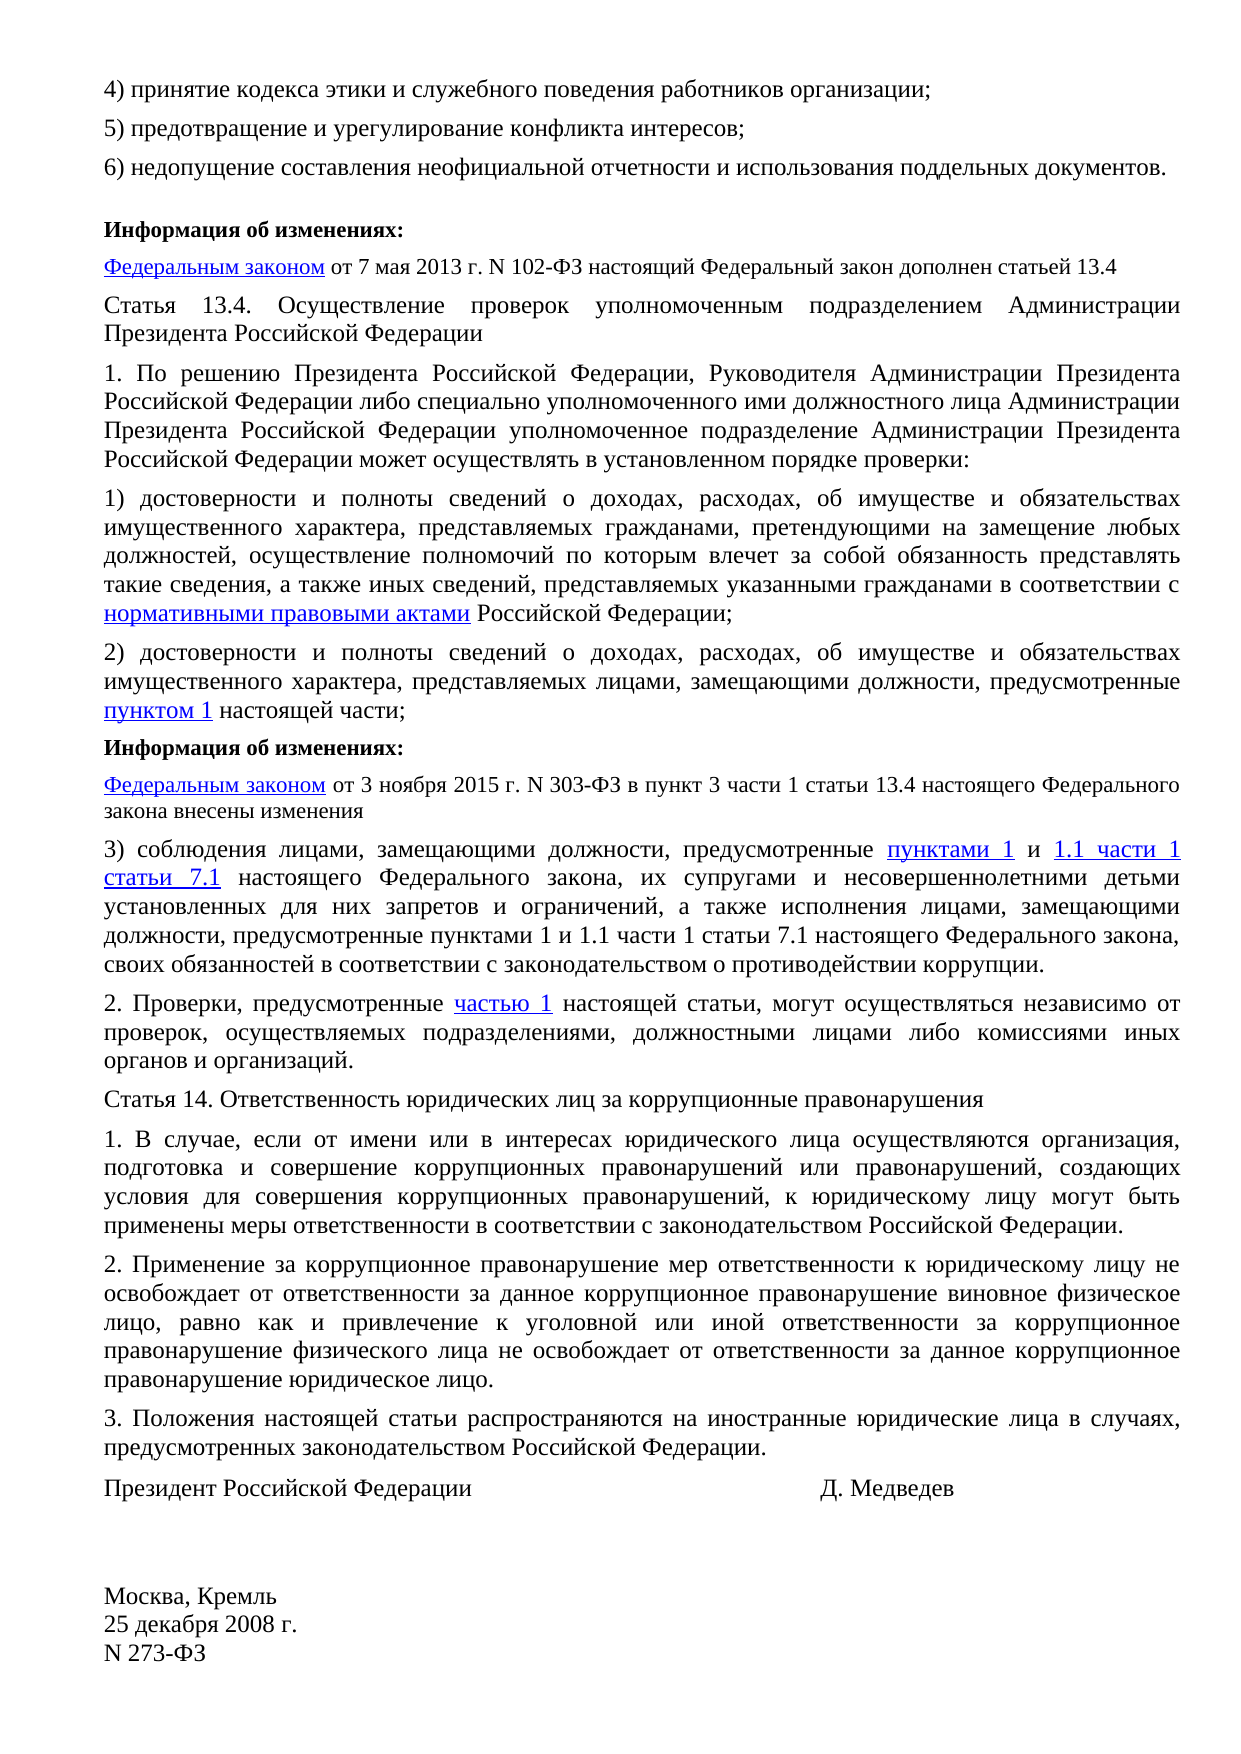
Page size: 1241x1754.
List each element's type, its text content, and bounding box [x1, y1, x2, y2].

text 6) недопущение составления неофициальной отчетности и использования поддельных документов. [103, 152, 1181, 181]
text 3) соблюдения лицами, замещающими должности, предусмотренные пунктами 1 и 1.1 части 1 статьи 7.1 настоящего Федерального закона, их супругами и несовершеннолетними детьми установленных для них запретов и ограничений, а также исполнения лицами, замещающими должности, предусмотренные пунктами 1 и 1.1 части 1 статьи 7.1 настоящего Федерального закона, своих обязанностей в соответствии с законодательством о противодействии коррупции. [103, 834, 1181, 977]
text 2. Применение за коррупционное правонарушение мер ответственности к юридическому лицу не освобождает от ответственности за данное коррупционное правонарушение виновное физическое лицо, равно как и привлечение к уголовной или иной ответственности за коррупционное правонарушение физического лица не освобождает от ответственности за данное коррупционное правонарушение юридическое лицо. [103, 1249, 1181, 1393]
text Москва, Кремль [103, 1581, 1181, 1609]
text Информация об изменениях: [103, 734, 1181, 760]
text Информация об изменениях: [103, 216, 1181, 242]
text Федеральным законом от 7 мая 2013 г. N 102-ФЗ настоящий Федеральный закон дополнен статьей 13.4 [103, 253, 1181, 279]
text Статья 14. Ответственность юридических лиц за коррупционные правонарушения [103, 1084, 1181, 1113]
text Федеральным законом от 3 ноября 2015 г. N 303-ФЗ в пункт 3 части 1 статьи 13.4 настоящего Федерального закона внесены изменения [103, 771, 1181, 823]
text 5) предотвращение и урегулирование конфликта интересов; [103, 113, 1181, 142]
table_header Д. Медведев [819, 1471, 1180, 1513]
text 4) принятие кодекса этики и служебного поведения работников организации; [103, 74, 1181, 103]
text 2) достоверности и полноты сведений о доходах, расходах, об имуществе и обязательствах имущественного характера, представляемых лицами, замещающими должности, предусмотренные пунктом 1 настоящей части; [103, 637, 1181, 723]
text 1) достоверности и полноты сведений о доходах, расходах, об имуществе и обязательствах имущественного характера, представляемых гражданами, претендующими на замещение любых должностей, осуществление полномочий по которым влечет за собой обязанность представлять такие сведения, а также иных сведений, представляемых указанными гражданами в соответствии с нормативными правовыми актами Российской Федерации; [103, 483, 1181, 627]
text 2. Проверки, предусмотренные частью 1 настоящей статьи, могут осуществляться независимо от проверок, осуществляемых подразделениями, должностными лицами либо комиссиями иных органов и организаций. [103, 988, 1181, 1074]
text Статья 13.4. Осуществление проверок уполномоченным подразделением Администрации Президента Российской Федерации [103, 290, 1181, 347]
text N 273-ФЗ [103, 1638, 1181, 1667]
text 3. Положения настоящей статьи распространяются на иностранные юридические лица в случаях, предусмотренных законодательством Российской Федерации. [103, 1403, 1181, 1461]
table_header Президент Российской Федерации [102, 1471, 819, 1513]
text 1. По решению Президента Российской Федерации, Руководителя Администрации Президента Российской Федерации либо специально уполномоченного ими должностного лица Администрации Президента Российской Федерации уполномоченное подразделение Администрации Президента Российской Федерации может осуществлять в установленном порядке проверки: [103, 358, 1181, 473]
text 25 декабря 2008 г. [103, 1609, 1181, 1638]
text 1. В случае, если от имени или в интересах юридического лица осуществляются организация, подготовка и совершение коррупционных правонарушений или правонарушений, создающих условия для совершения коррупционных правонарушений, к юридическому лицу могут быть применены меры ответственности в соответствии с законодательством Российской Федерации. [103, 1124, 1181, 1239]
